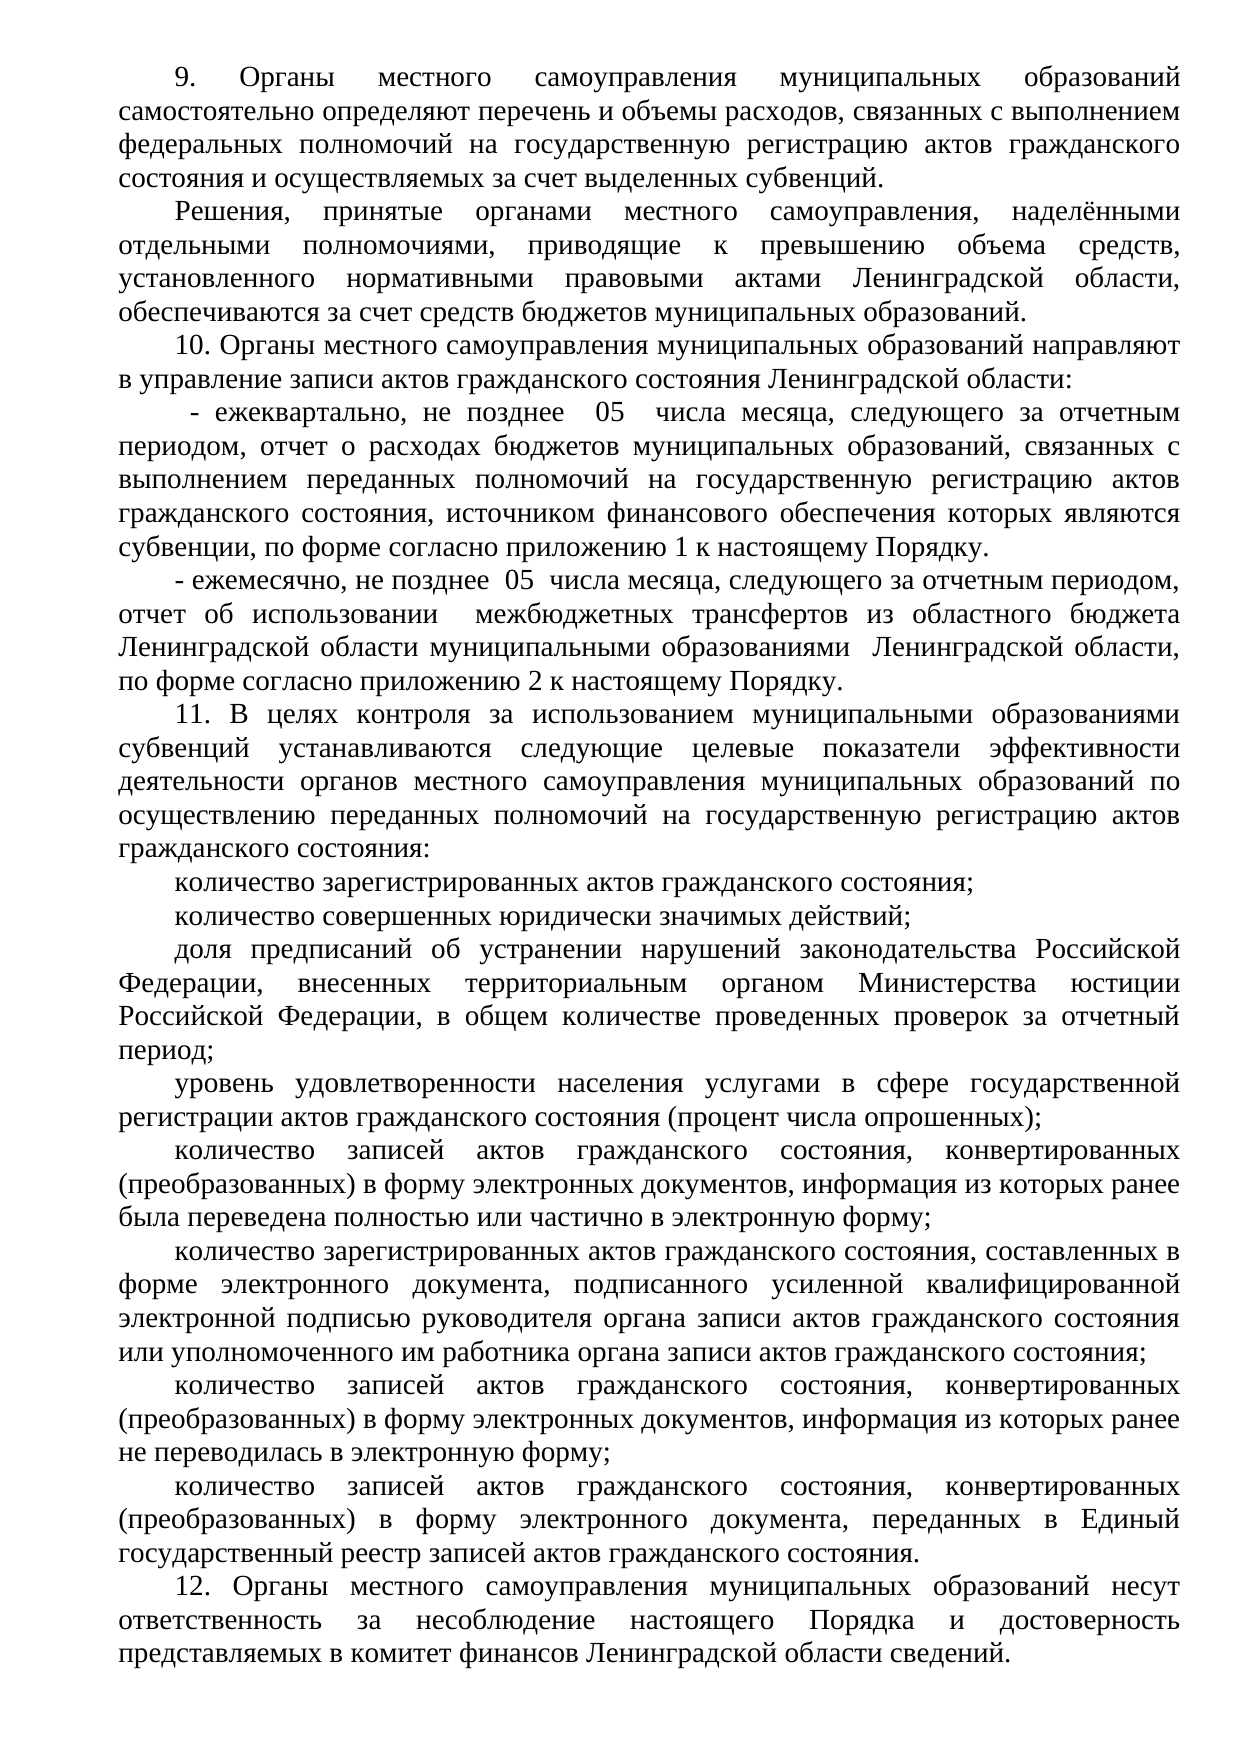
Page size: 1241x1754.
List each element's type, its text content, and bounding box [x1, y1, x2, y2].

text количество зарегистрированных актов гражданского состояния, составленных в форме электронного документа, подписанного усиленной квалифицированной электронной подписью руководителя органа записи актов гражданского состояния или уполномоченного им работника органа записи актов гражданского состояния; [118, 1233, 1181, 1367]
text 9. Органы местного самоуправления муниципальных образований самостоятельно определяют перечень и объемы расходов, связанных с выполнением федеральных полномочий на государственную регистрацию актов гражданского состояния и осуществляемых за счет выделенных субвенций. [118, 59, 1181, 193]
text количество зарегистрированных актов гражданского состояния; [118, 864, 1181, 898]
text Решения, принятые органами местного самоуправления, наделёнными отдельными полномочиями, приводящие к превышению объема средств, установленного нормативными правовыми актами Ленинградской области, обеспечиваются за счет средств бюджетов муниципальных образований. [118, 193, 1181, 327]
text 10. Органы местного самоуправления муниципальных образований направляют в управление записи актов гражданского состояния Ленинградской области: [118, 327, 1181, 394]
text количество записей актов гражданского состояния, конвертированных (преобразованных) в форму электронного документа, переданных в Единый государственный реестр записей актов гражданского состояния. [118, 1468, 1181, 1568]
text доля предписаний об устранении нарушений законодательства Российской Федерации, внесенных территориальным органом Министерства юстиции Российской Федерации, в общем количестве проведенных проверок за отчетный период; [118, 931, 1181, 1065]
text - ежемесячно, не позднее 05 числа месяца, следующего за отчетным периодом, отчет об использовании межбюджетных трансфертов из областного бюджета Ленинградской области муниципальными образованиями Ленинградской области, по форме согласно приложению 2 к настоящему Порядку. [118, 562, 1181, 696]
text 11. В целях контроля за использованием муниципальными образованиями субвенций устанавливаются следующие целевые показатели эффективности деятельности органов местного самоуправления муниципальных образований по осуществлению переданных полномочий на государственную регистрацию актов гражданского состояния: [118, 696, 1181, 864]
text 12. Органы местного самоуправления муниципальных образований несут ответственность за несоблюдение настоящего Порядка и достоверность представляемых в комитет финансов Ленинградской области сведений. [118, 1568, 1181, 1669]
text количество записей актов гражданского состояния, конвертированных (преобразованных) в форму электронных документов, информация из которых ранее была переведена полностью или частично в электронную форму; [118, 1132, 1181, 1233]
text количество совершенных юридически значимых действий; [118, 898, 1181, 931]
text - ежеквартально, не позднее 05 числа месяца, следующего за отчетным периодом, отчет о расходах бюджетов муниципальных образований, связанных с выполнением переданных полномочий на государственную регистрацию актов гражданского состояния, источником финансового обеспечения которых являются субвенции, по форме согласно приложению 1 к настоящему Порядку. [118, 394, 1181, 562]
text количество записей актов гражданского состояния, конвертированных (преобразованных) в форму электронных документов, информация из которых ранее не переводилась в электронную форму; [118, 1367, 1181, 1468]
text уровень удовлетворенности населения услугами в сфере государственной регистрации актов гражданского состояния (процент числа опрошенных); [118, 1065, 1181, 1132]
